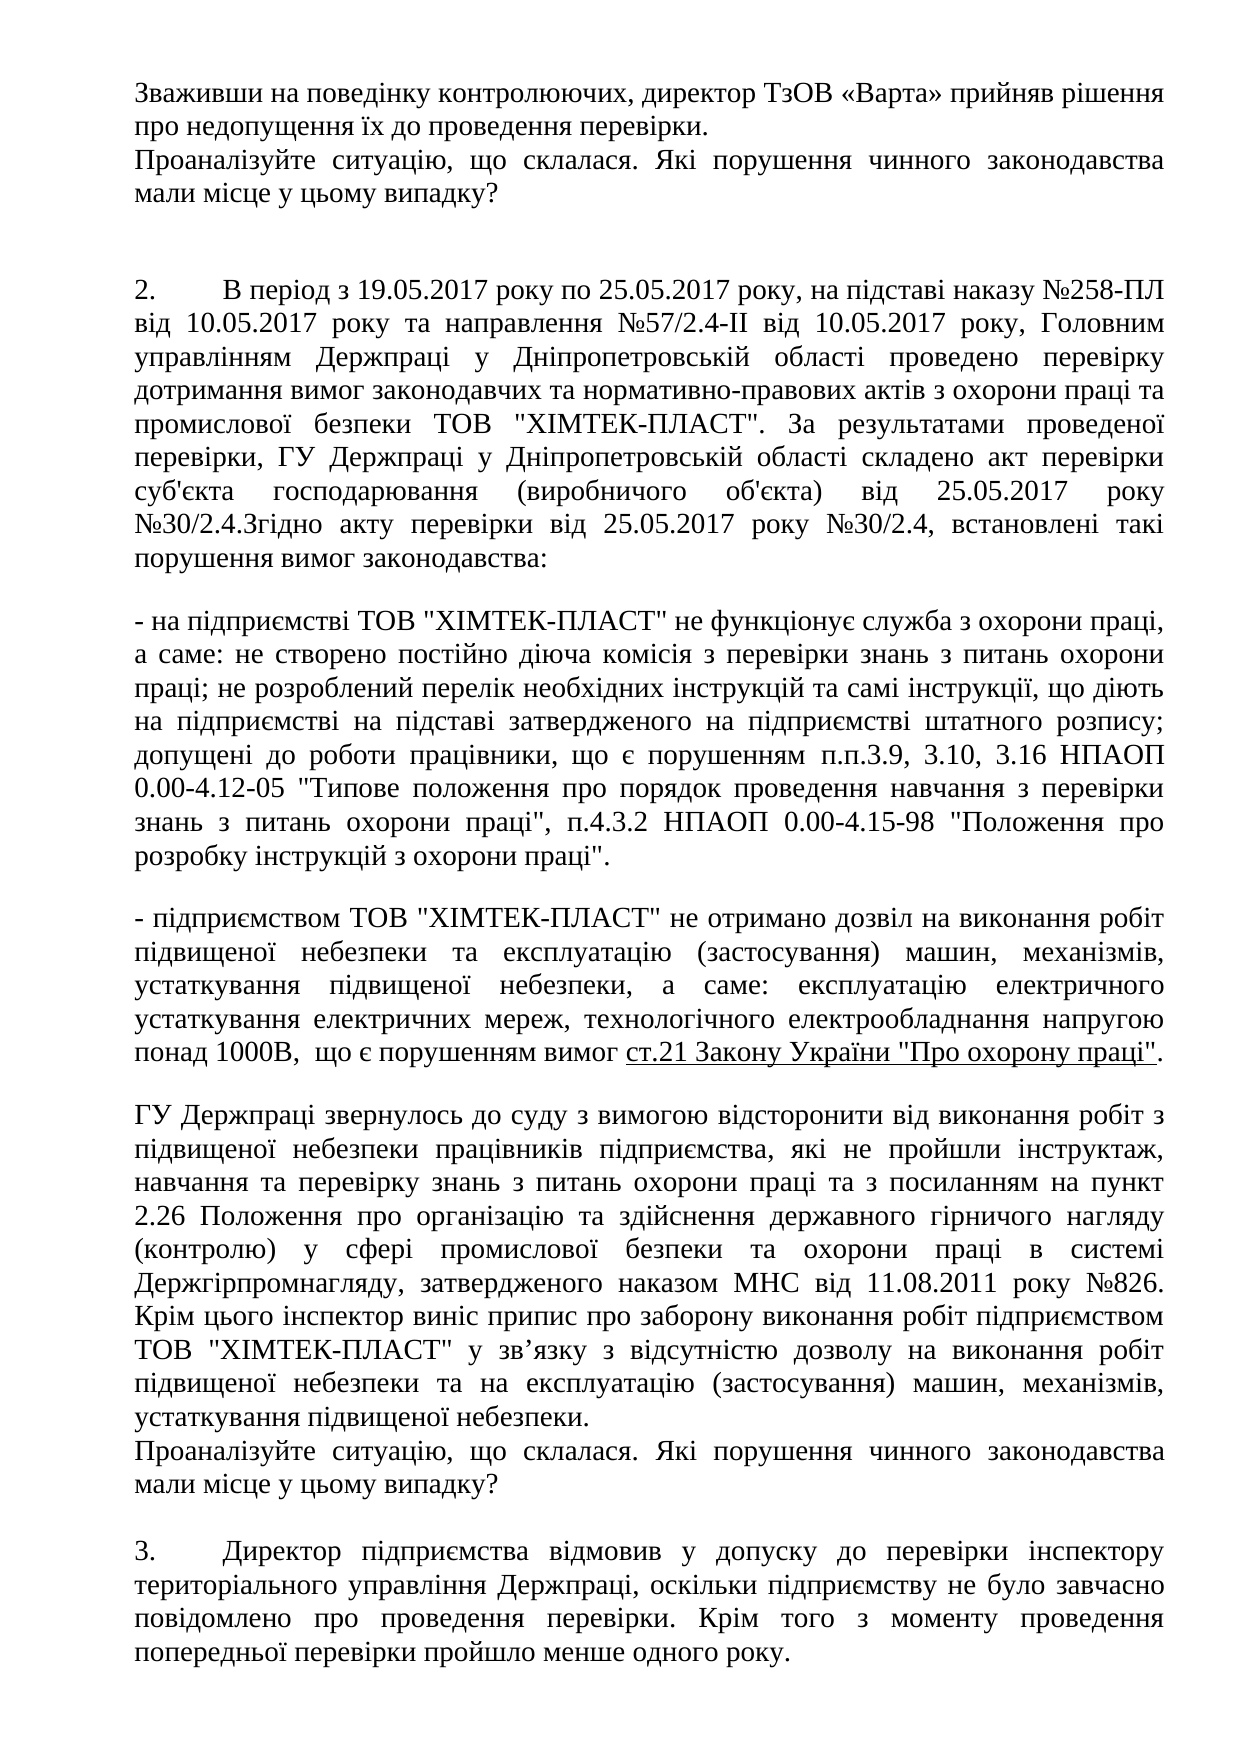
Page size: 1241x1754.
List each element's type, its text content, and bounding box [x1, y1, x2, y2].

text - підприємством ТОВ "ХІМТЕК-ПЛАСТ" не отримано дозвіл на виконання робіт підвищеної небезпеки та експлуатацію (застосування) машин, механізмів, устаткування підвищеної небезпеки, а саме: експлуатацію електричного устаткування електричних мереж, технологічного електрообладнання напругою понад 1000В, що є порушенням вимог ст.21 Закону України "Про охорону праці". [134, 900, 1165, 1068]
text Проаналізуйте ситуацію, що склалася. Які порушення чинного законодавства мали місце у цьому випадку? [134, 1433, 1165, 1500]
text ГУ Держпраці звернулось до суду з вимогою відсторонити від виконання робіт з підвищеної небезпеки працівників підприємства, які не пройшли інструктаж, навчання та перевірку знань з питань охорони праці та з посиланням на пункт 2.26 Положення про організацію та здійснення державного гірничого нагляду (контролю) у сфері промислової безпеки та охорони праці в системі Держгірпромнагляду, затвердженого наказом МНС від 11.08.2011 року №826. Крім цього інспектор виніс припис про заборону виконання робіт підприємством ТОВ "ХІМТЕК-ПЛАСТ" у зв’язку з відсутністю дозволу на виконання робіт підвищеної небезпеки та на експлуатацію (застосування) машин, механізмів, устаткування підвищеної небезпеки. [134, 1097, 1165, 1433]
text 2. В період з 19.05.2017 року по 25.05.2017 року, на підставі наказу №258-ПЛ від 10.05.2017 року та направлення №57/2.4-ІІ від 10.05.2017 року, Головним управлінням Держпраці у Дніпропетровській області проведено перевірку дотримання вимог законодавчих та нормативно-правових актів з охорони праці та промислової безпеки ТОВ "ХІМТЕК-ПЛАСТ". За результатами проведеної перевірки, ГУ Держпраці у Дніпропетровській області складено акт перевірки суб'єкта господарювання (виробничого об'єкта) від 25.05.2017 року №30/2.4.Згідно акту перевірки від 25.05.2017 року №30/2.4, встановлені такі порушення вимог законодавства: [134, 272, 1165, 574]
list Директор підприємства відмовив у допуску до перевірки інспектору територіального управління Держпраці, оскільки підприємству не було завчасно повідомлено про проведення перевірки. Крім того з моменту проведення попередньої перевірки пройшло менше одного року. [134, 1533, 1165, 1667]
text - на підприємстві ТОВ "ХІМТЕК-ПЛАСТ" не функціонує служба з охорони праці, а саме: не створено постійно діюча комісія з перевірки знань з питань охорони праці; не розроблений перелік необхідних інструкцій та самі інструкції, що діють на підприємстві на підставі затвердженого на підприємстві штатного розпису; допущені до роботи працівники, що є порушенням п.п.3.9, 3.10, 3.16 НПАОП 0.00-4.12-05 "Типове положення про порядок проведення навчання з перевірки знань з питань охорони праці", п.4.3.2 НПАОП 0.00-4.15-98 "Положення про розробку інструкцій з охорони праці". [134, 603, 1165, 871]
text Проаналізуйте ситуацію, що склалася. Які порушення чинного законодавства мали місце у цьому випадку? [134, 142, 1165, 209]
text Зваживши на поведінку контролюючих, директор ТзОВ «Варта» прийняв рішення про недопущення їх до проведення перевірки. [134, 75, 1165, 142]
